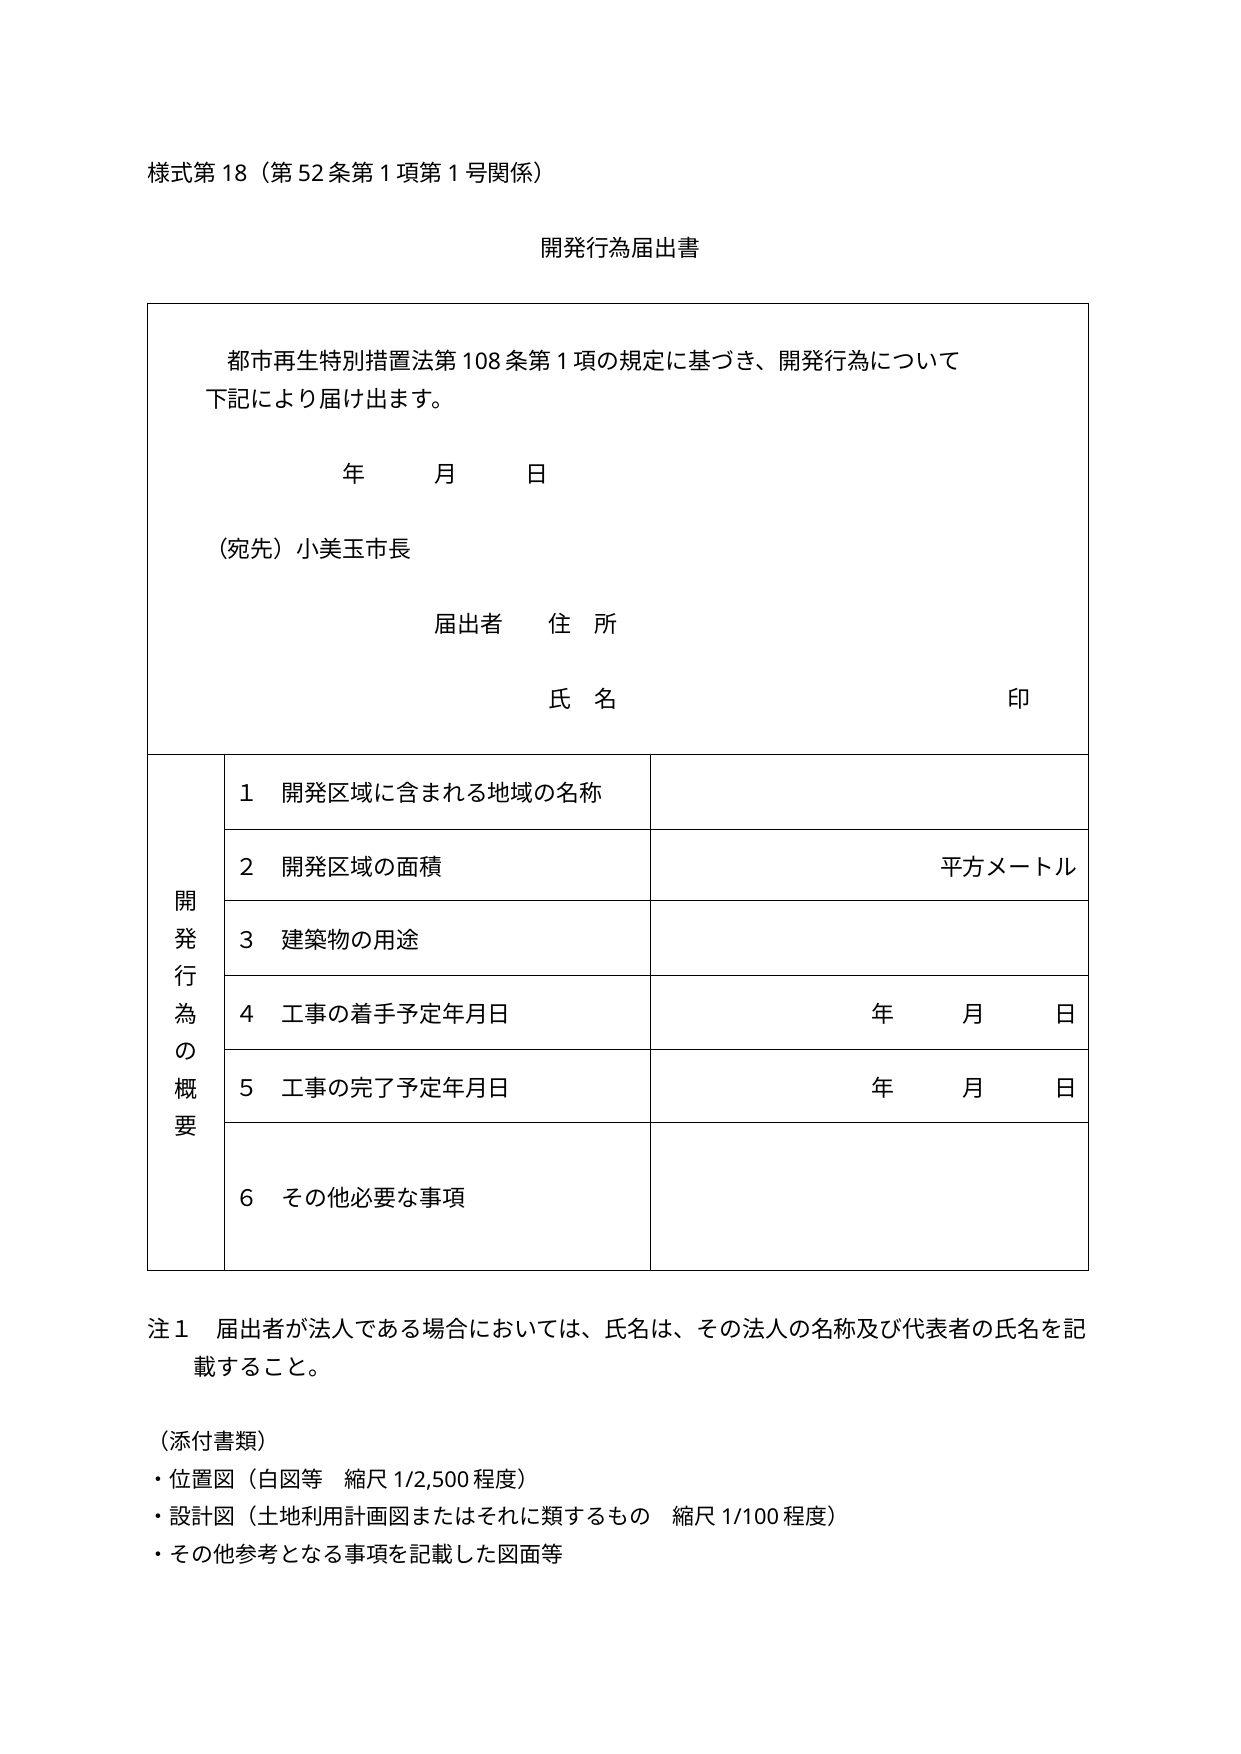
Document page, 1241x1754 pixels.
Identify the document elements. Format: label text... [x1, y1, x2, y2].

table_cell ６ その他必要な事項 [225, 1123, 650, 1270]
table_header 都市再生特別措置法第108条第1項の規定に基づき、開発行為について 下記により届け出ます。 年 月 日 （宛先）小美玉市長 届出者 住 所 氏 名 印 [148, 304, 1088, 753]
table_cell ５ 工事の完了予定年月日 [225, 1050, 650, 1122]
table_cell 年 月 日 [651, 1050, 1088, 1122]
text ・設計図（土地利用計画図またはそれに類するもの 縮尺1/100程度） [148, 1496, 1092, 1534]
table_cell [651, 901, 1088, 975]
text 開発行為届出書 [148, 227, 1092, 265]
table_cell ２ 開発区域の面積 [225, 830, 650, 900]
text ・その他参考となる事項を記載した図面等 [148, 1534, 1092, 1571]
text 注１ 届出者が法人である場合においては、氏名は、その法人の名称及び代表者の氏名を記載すること。 [148, 1309, 1092, 1384]
table_cell ４ 工事の着手予定年月日 [225, 976, 650, 1049]
text （添付書類） [148, 1421, 1092, 1459]
table_cell 開 発 行 為 の 概 要 [148, 755, 224, 1270]
table_cell [651, 1123, 1088, 1270]
text 様式第18（第52条第1項第1号関係） [148, 152, 1092, 190]
table_cell 平方メートル [651, 830, 1088, 900]
table_cell ３ 建築物の用途 [225, 901, 650, 975]
table_cell 年 月 日 [651, 976, 1088, 1049]
table_cell [651, 755, 1088, 828]
table_cell １ 開発区域に含まれる地域の名称 [225, 755, 650, 828]
text ・位置図（白図等 縮尺1/2,500程度） [148, 1459, 1092, 1496]
